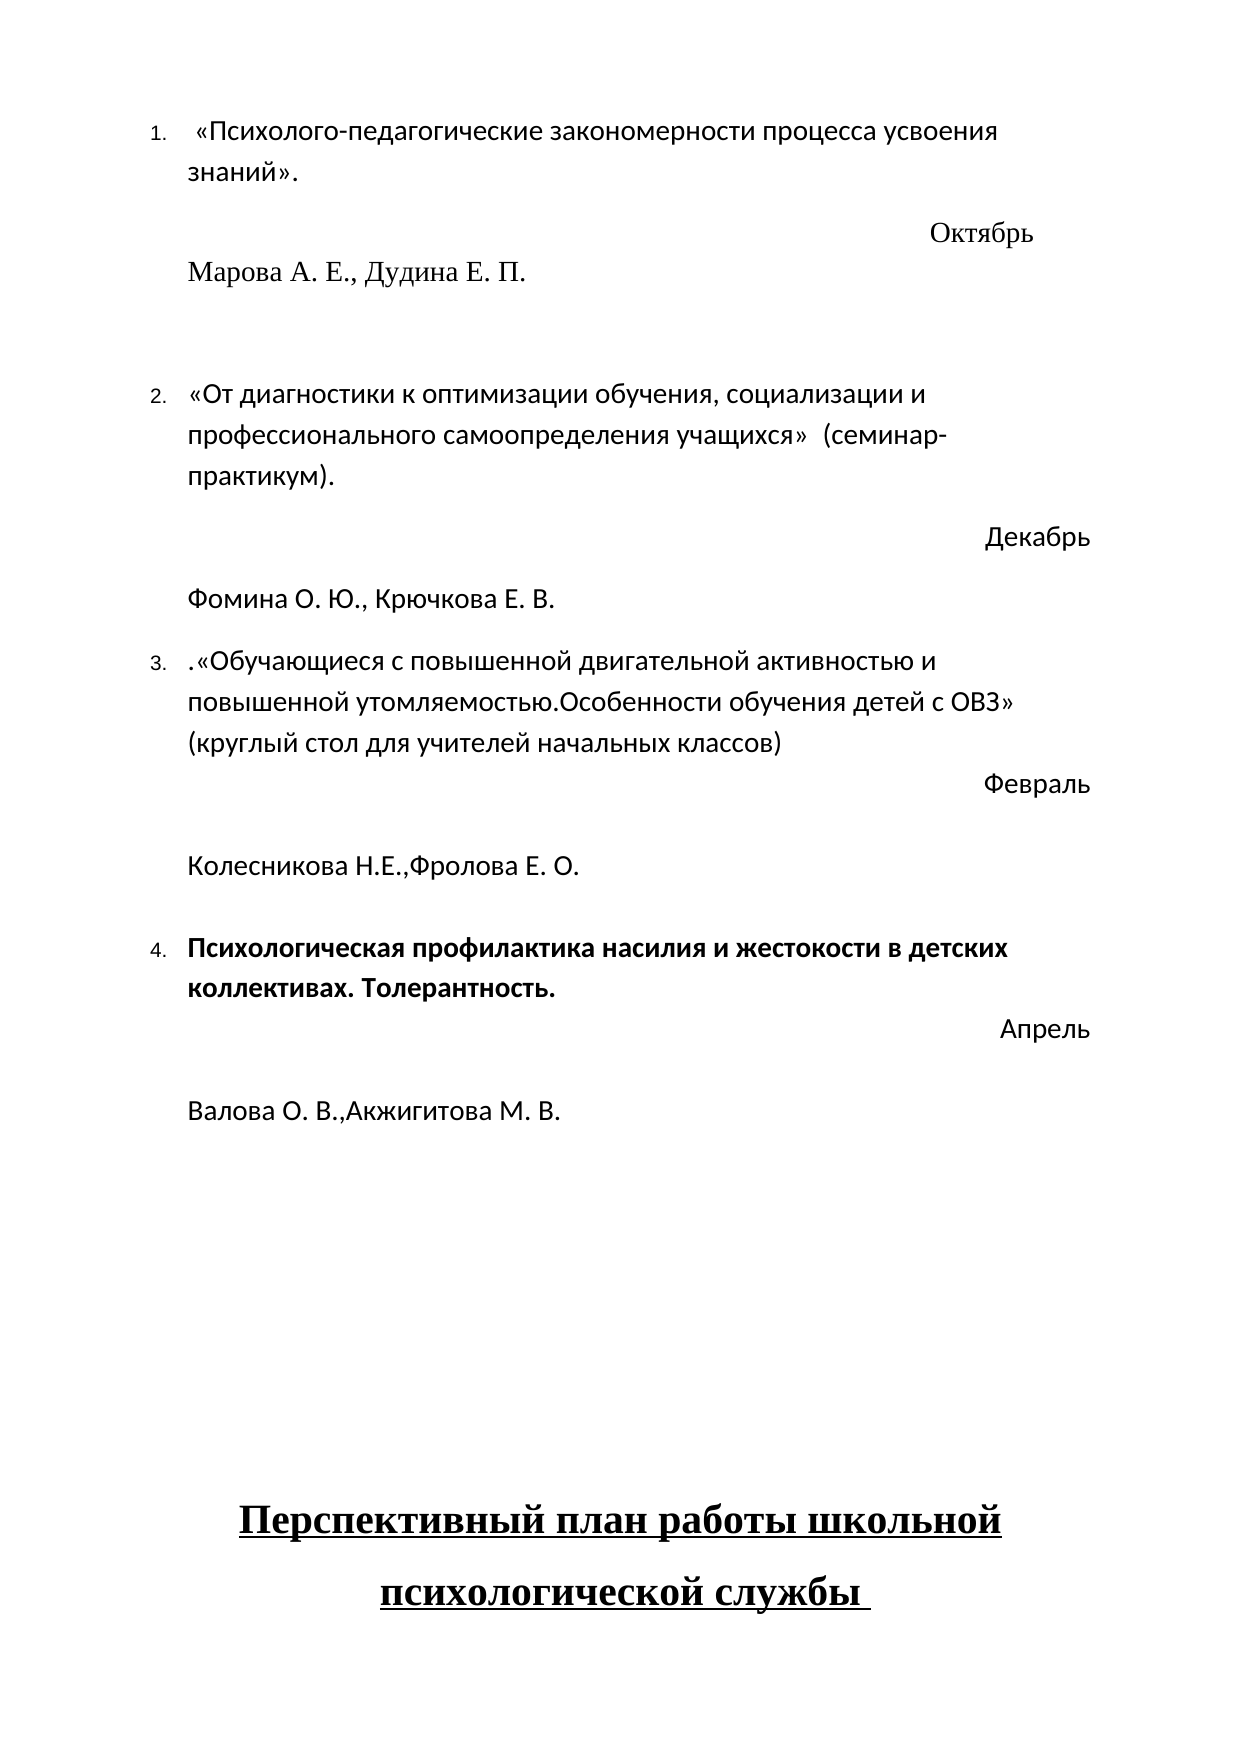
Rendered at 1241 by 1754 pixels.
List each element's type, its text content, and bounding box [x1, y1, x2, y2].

list Февраль [187, 765, 1090, 801]
list Апрель [187, 1011, 1090, 1046]
list Октябрь [187, 215, 1090, 249]
text Фомина О. Ю., Крючкова Е. В. [187, 580, 1090, 616]
list «Психолого-педагогические закономерности процесса усвоения знаний». [150, 112, 1090, 189]
list «От диагностики к оптимизации обучения, социализации и профессионального самоопределения учащихся» (семинар-практикум). [150, 375, 1090, 492]
list Валова О. В.,Акжигитова М. В. [187, 1092, 1090, 1128]
text Перспективный план работы школьной психологической службы [150, 1495, 1090, 1614]
list Психологическая профилактика насилия и жестокости в детских коллективах. Толерантность. [150, 929, 1090, 1005]
text Декабрь [187, 518, 1090, 554]
list .«Обучающиеся с повышенной двигательной активностью и повышенной утомляемостью.Особенности обучения детей с ОВЗ» (круглый стол для учителей начальных классов) [150, 642, 1090, 759]
list Марова А. Е., Дудина Е. П. [187, 254, 1090, 287]
list Колесникова Н.Е.,Фролова Е. О. [187, 847, 1090, 882]
